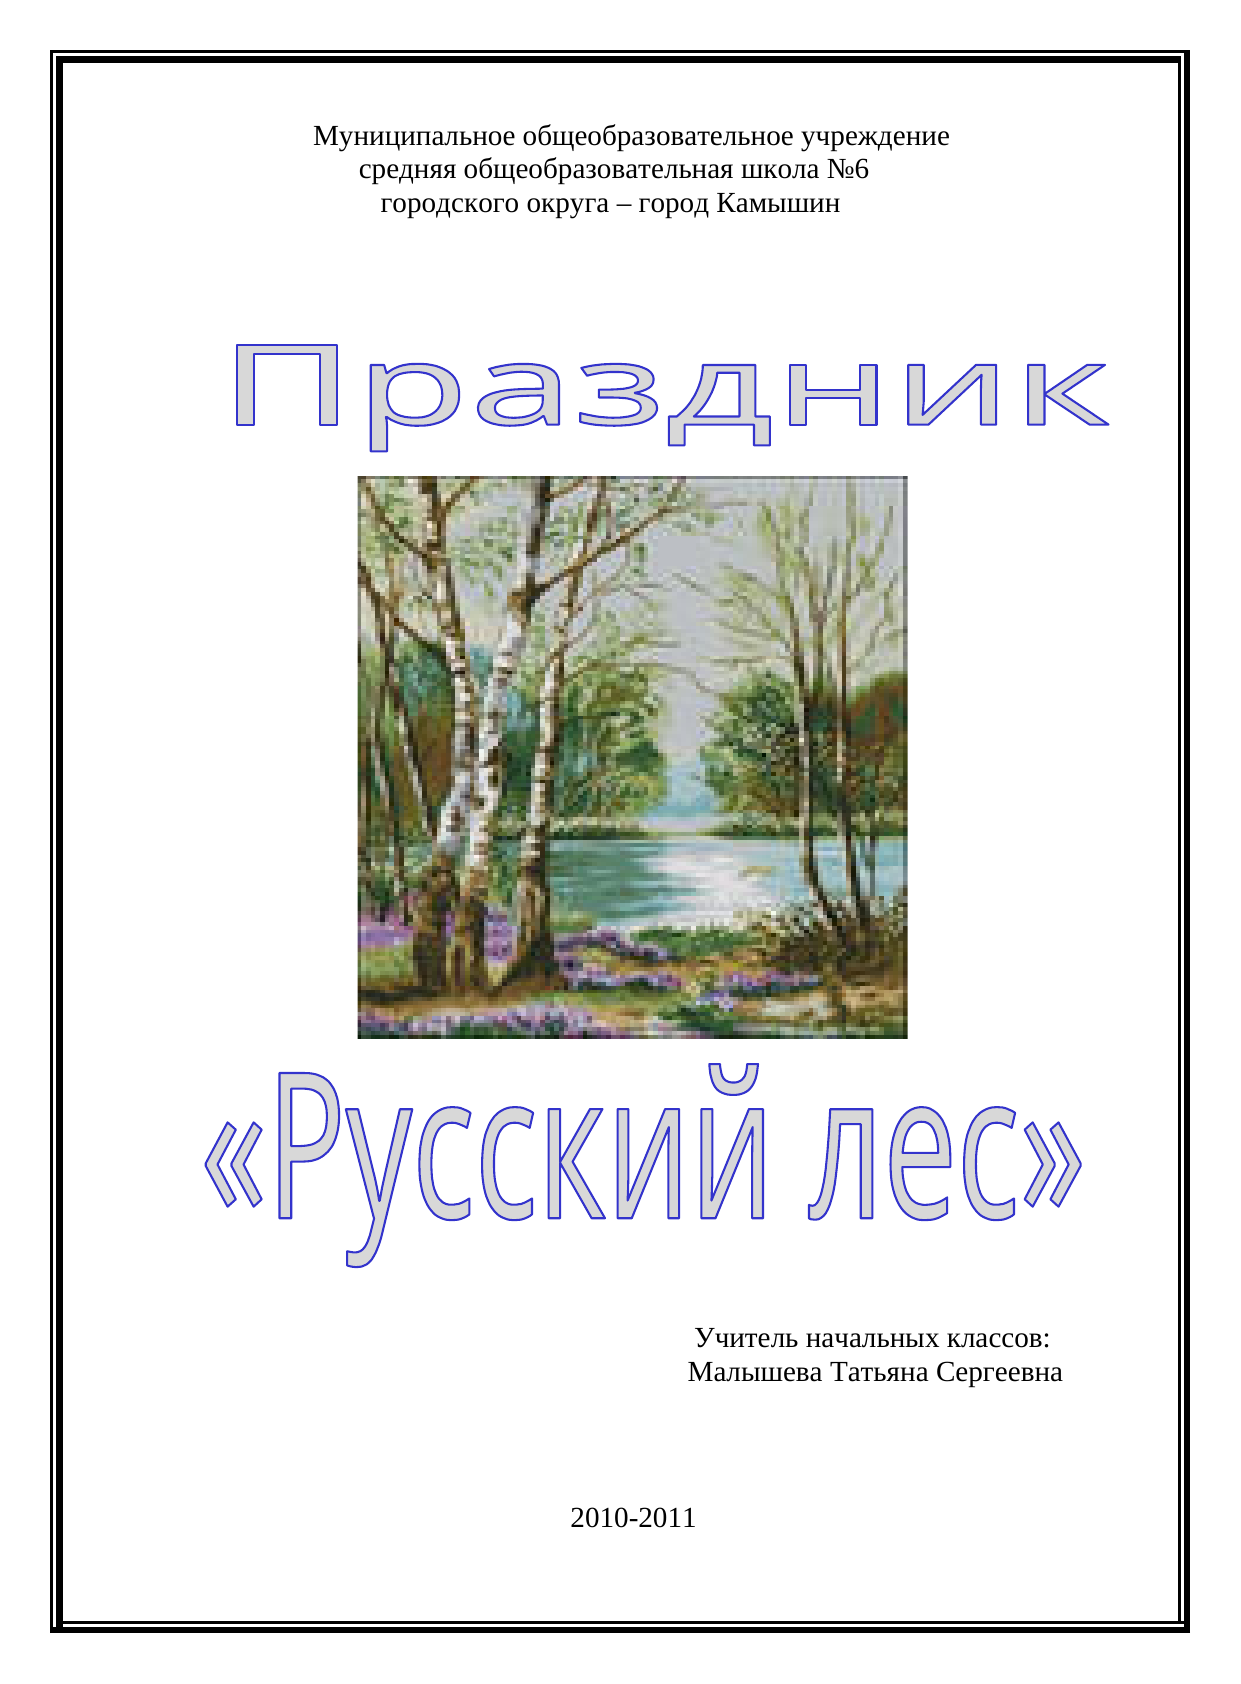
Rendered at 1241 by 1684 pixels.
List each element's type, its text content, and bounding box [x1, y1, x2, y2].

text 2010-2011 [89, 1500, 1152, 1534]
text Учитель начальных классов: [89, 1320, 1152, 1354]
text Малышева Татьяна Сергеевна [89, 1354, 1152, 1387]
text городского округа – город Камышин [89, 185, 1152, 219]
text средняя общеобразовательная школа №6 [89, 152, 1152, 185]
text Муниципальное общеобразовательное учреждение [89, 118, 1152, 152]
picture [357, 476, 908, 1039]
